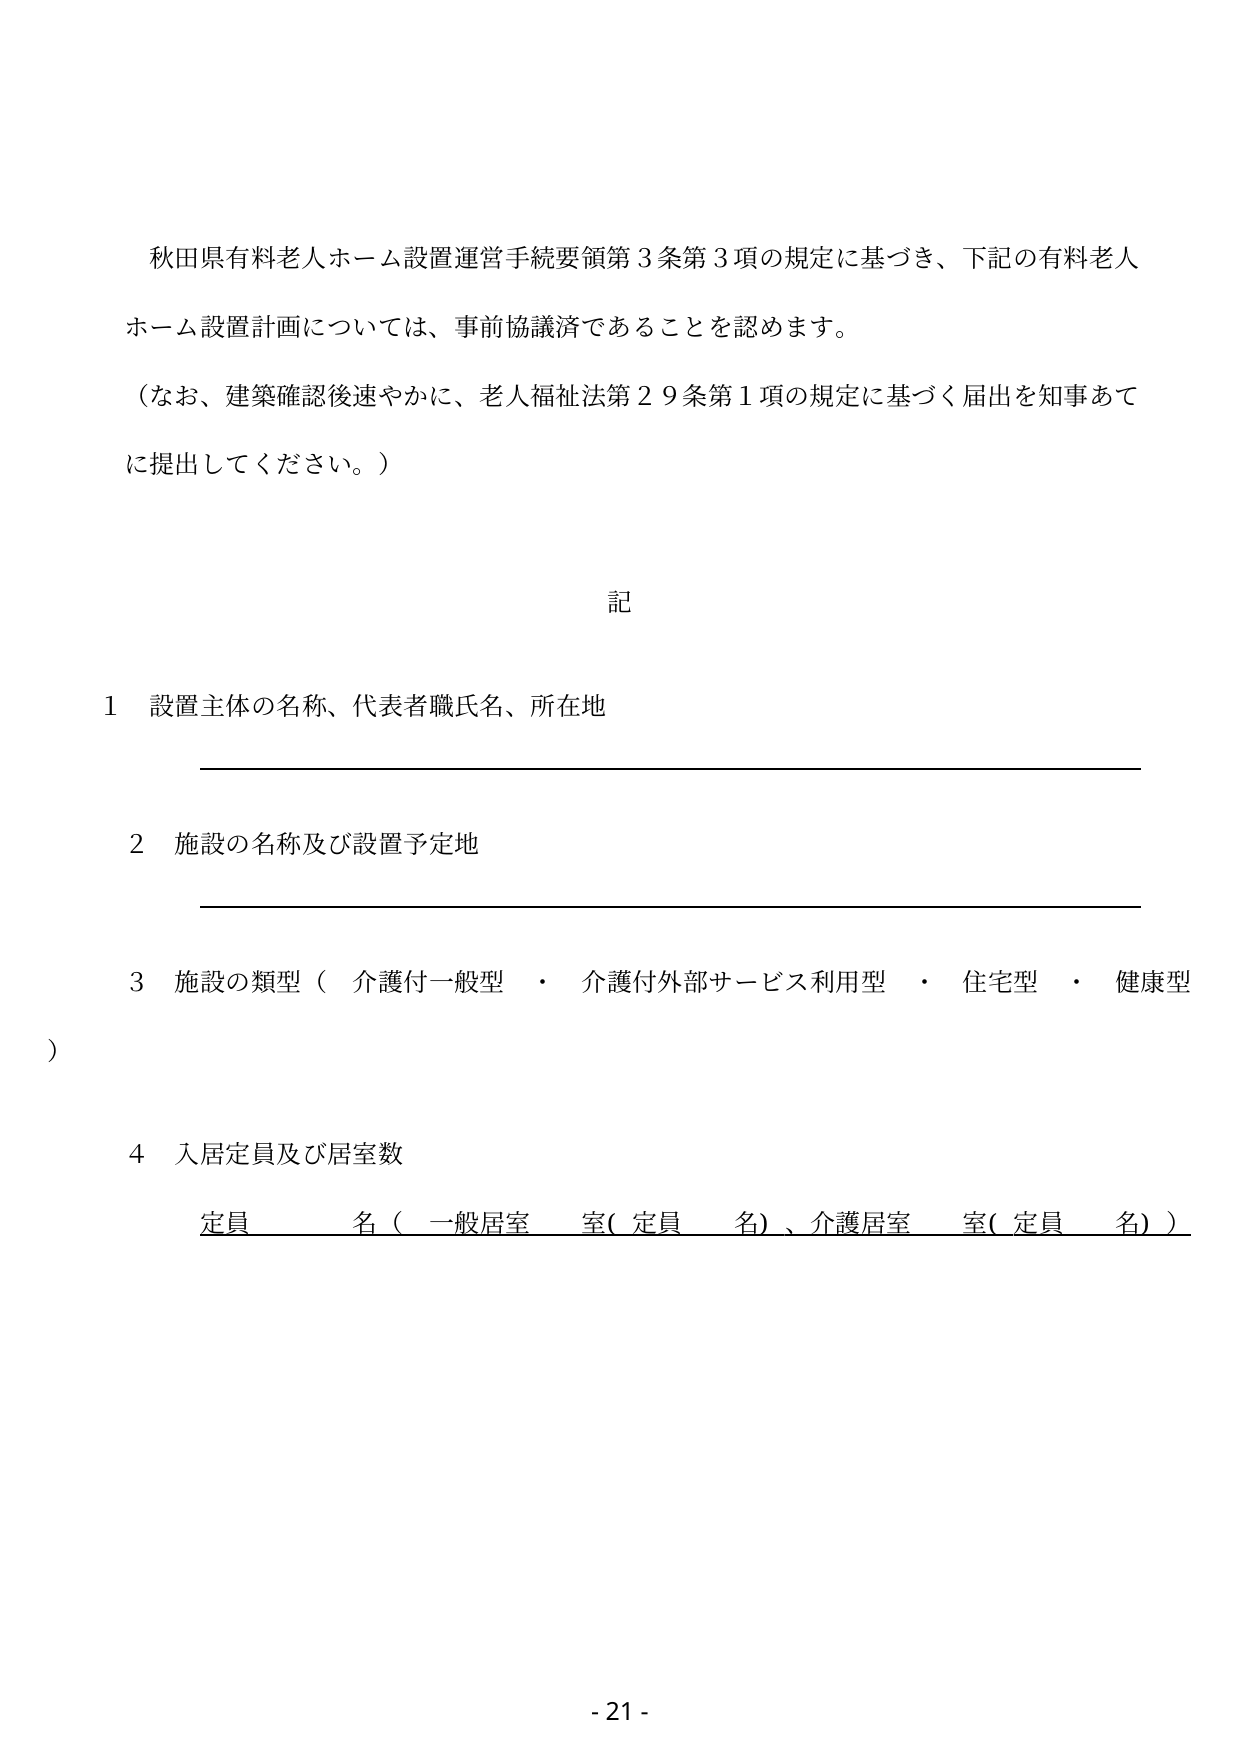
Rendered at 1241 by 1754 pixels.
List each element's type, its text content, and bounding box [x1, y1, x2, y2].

text ４ 入居定員及び居室数 [48, 1118, 1191, 1187]
text 記 [48, 567, 1191, 636]
text 秋田県有料老人ホーム設置運営手続要領第３条第３項の規定に基づき、下記の有料老人 [48, 222, 1191, 291]
text ホーム設置計画については、事前協議済であることを認めます。 [48, 291, 1191, 360]
text ２ 施設の名称及び設置予定地 [48, 808, 1191, 877]
text １ 設置主体の名称、代表者職氏名、所在地 [48, 670, 1191, 739]
text ３ 施設の類型（ 介護付一般型 ・ 介護付外部サービス利用型 ・ 住宅型 ・ 健康型 ） [48, 946, 1191, 1084]
text 定員 名（ 一般居室 室(定員 名)、介護居室 室(定員 名) ） [48, 1187, 1191, 1256]
text （なお、建築確認後速やかに、老人福祉法第２９条第１項の規定に基づく届出を知事あて [48, 360, 1191, 429]
text に提出してください。） [48, 429, 1191, 498]
